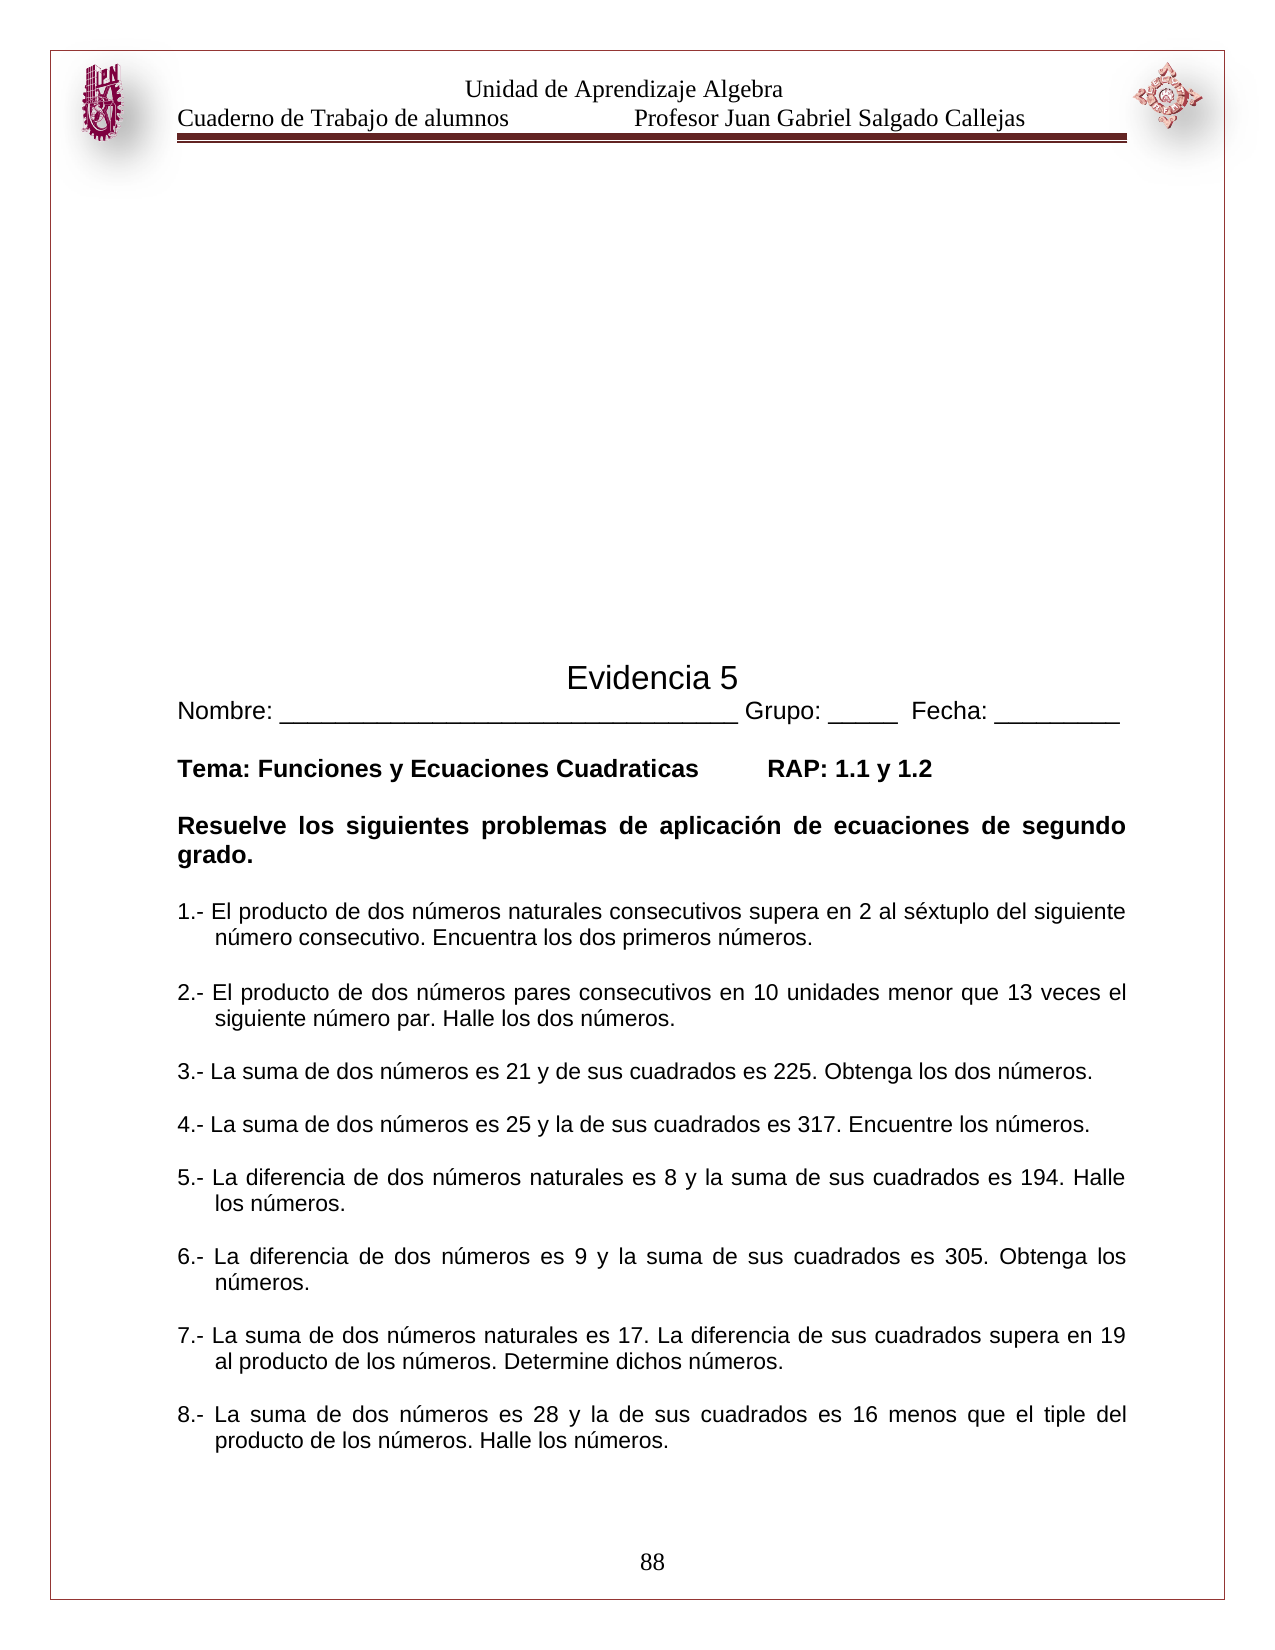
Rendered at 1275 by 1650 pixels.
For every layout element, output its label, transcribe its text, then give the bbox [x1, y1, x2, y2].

text Resuelve los siguientes problemas de aplicación de ecuaciones de segundo grado. [177, 811, 1127, 869]
text 3.- La suma de dos números es 21 y de sus cuadrados es 225. Obtenga los dos números. [177, 1058, 1127, 1084]
text 4.- La suma de dos números es 25 y la de sus cuadrados es 317. Encuentre los números. [177, 1111, 1127, 1137]
text 6.- La diferencia de dos números es 9 y la suma de sus cuadrados es 305. Obtenga los números. [177, 1243, 1127, 1295]
text 2.- El producto de dos números pares consecutivos en 10 unidades menor que 13 veces el siguiente número par. Halle los dos números. [177, 979, 1127, 1032]
text 5.- La diferencia de dos números naturales es 8 y la suma de sus cuadrados es 194. Halle los números. [177, 1163, 1127, 1216]
text Nombre: _________________________________ Grupo: _____ Fecha: _________ [177, 696, 1127, 725]
text 7.- La suma de dos números naturales es 17. La diferencia de sus cuadrados supera en 19 al producto de los números. Determine dichos números. [177, 1322, 1127, 1374]
text Evidencia 5 [177, 658, 1127, 696]
text 1.- El producto de dos números naturales consecutivos supera en 2 al séxtuplo del siguiente número consecutivo. Encuentra los dos primeros números. [177, 898, 1127, 950]
picture [1130, 60, 1205, 131]
text Tema: Funciones y Ecuaciones Cuadraticas RAP: 1.1 y 1.2 [177, 754, 1127, 783]
text 8.- La suma de dos números es 28 y la de sus cuadrados es 16 menos que el tiple del producto de los números. Halle los números. [177, 1401, 1127, 1453]
picture [79, 59, 126, 145]
